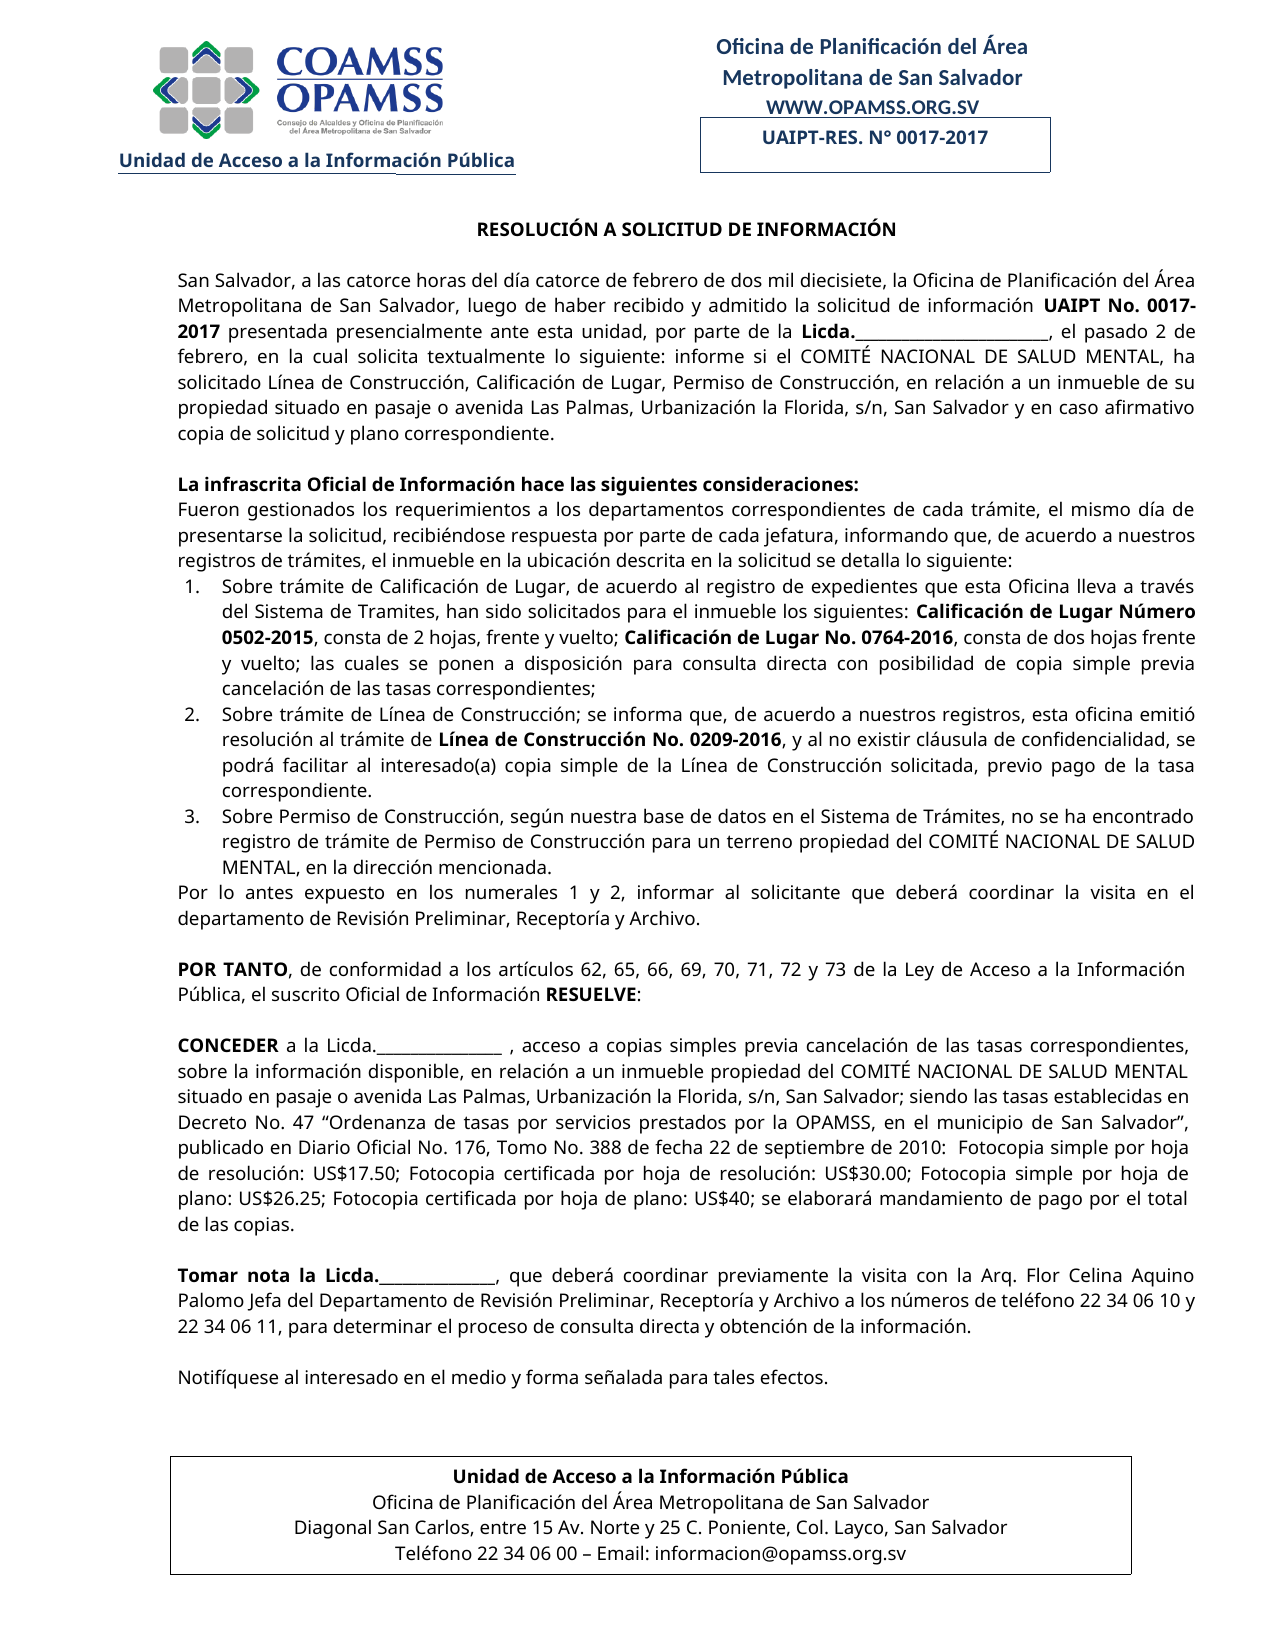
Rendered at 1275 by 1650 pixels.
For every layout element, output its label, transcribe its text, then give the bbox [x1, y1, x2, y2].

text Fueron gestionados los requerimientos a los departamentos correspondientes de cada trámite, el mismo día de presentarse la solicitud, recibiéndose respuesta por parte de cada jefatura, informando que, de acuerdo a nuestros registros de trámites, el inmueble en la ubicación descrita en la solicitud se detalla lo siguiente: [177, 497, 1196, 573]
text La infrascrita Oficial de Información hace las siguientes consideraciones: [177, 471, 1196, 497]
list Sobre Permiso de Construcción, según nuestra base de datos en el Sistema de Trámites, no se ha encontrado registro de trámite de Permiso de Construcción para un terreno propiedad del COMITÉ NACIONAL DE SALUD MENTAL, en la dirección mencionada. [184, 803, 1196, 879]
text San Salvador, a las catorce horas del día catorce de febrero de dos mil diecisiete, la Oficina de Planificación del Área Metropolitana de San Salvador, luego de haber recibido y admitido la solicitud de información UAIPT No. 0017-2017 presentada presencialmente ante esta unidad, por parte de la Licda._________________________, el pasado 2 de febrero, en la cual solicita textualmente lo siguiente: informe si el COMITÉ NACIONAL DE SALUD MENTAL, ha solicitado Línea de Construcción, Calificación de Lugar, Permiso de Construcción, en relación a un inmueble de su propiedad situado en pasaje o avenida Las Palmas, Urbanización la Florida, s/n, San Salvador y en caso afirmativo copia de solicitud y plano correspondiente. [177, 267, 1196, 446]
text RESOLUCIÓN A SOLICITUD DE INFORMACIÓN [177, 216, 1196, 241]
text POR TANTO, de conformidad a los artículos 62, 65, 66, 69, 70, 71, 72 y 73 de la Ley de Acceso a la Información Pública, el suscrito Oficial de Información RESUELVE: [177, 956, 1188, 1007]
text CONCEDER a la Licda._______________ , acceso a copias simples previa cancelación de las tasas correspondientes, sobre la información disponible, en relación a un inmueble propiedad del COMITÉ NACIONAL DE SALUD MENTAL situado en pasaje o avenida Las Palmas, Urbanización la Florida, s/n, San Salvador; siendo las tasas establecidas en Decreto No. 47 “Ordenanza de tasas por servicios prestados por la OPAMSS, en el municipio de San Salvador”, publicado en Diario Oficial No. 176, Tomo No. 388 de fecha 22 de septiembre de 2010: Fotocopia simple por hoja de resolución: US$17.50; Fotocopia certificada por hoja de resolución: US$30.00; Fotocopia simple por hoja de plano: US$26.25; Fotocopia certificada por hoja de plano: US$40; se elaborará mandamiento de pago por el total de las copias. [177, 1033, 1190, 1237]
list Sobre trámite de Línea de Construcción; se informa que, de acuerdo a nuestros registros, esta oficina emitió resolución al trámite de Línea de Construcción No. 0209-2016, y al no existir cláusula de confidencialidad, se podrá facilitar al interesado(a) copia simple de la Línea de Construcción solicitada, previo pago de la tasa correspondiente. [184, 701, 1196, 803]
picture [153, 41, 443, 139]
text Por lo antes expuesto en los numerales 1 y 2, informar al solicitante que deberá coordinar la visita en el departamento de Revisión Preliminar, Receptoría y Archivo. [177, 879, 1196, 931]
list Sobre trámite de Calificación de Lugar, de acuerdo al registro de expedientes que esta Oficina lleva a través del Sistema de Tramites, han sido solicitados para el inmueble los siguientes: Calificación de Lugar Número 0502-2015, consta de 2 hojas, frente y vuelto; Calificación de Lugar No. 0764-2016, consta de dos hojas frente y vuelto; las cuales se ponen a disposición para consulta directa con posibilidad de copia simple previa cancelación de las tasas correspondientes; [184, 573, 1196, 701]
text Notifíquese al interesado en el medio y forma señalada para tales efectos. [177, 1364, 1196, 1390]
text Tomar nota la Licda._______________, que deberá coordinar previamente la visita con la Arq. Flor Celina Aquino Palomo Jefa del Departamento de Revisión Preliminar, Receptoría y Archivo a los números de teléfono 22 34 06 10 y 22 34 06 11, para determinar el proceso de consulta directa y obtención de la información. [177, 1262, 1196, 1339]
